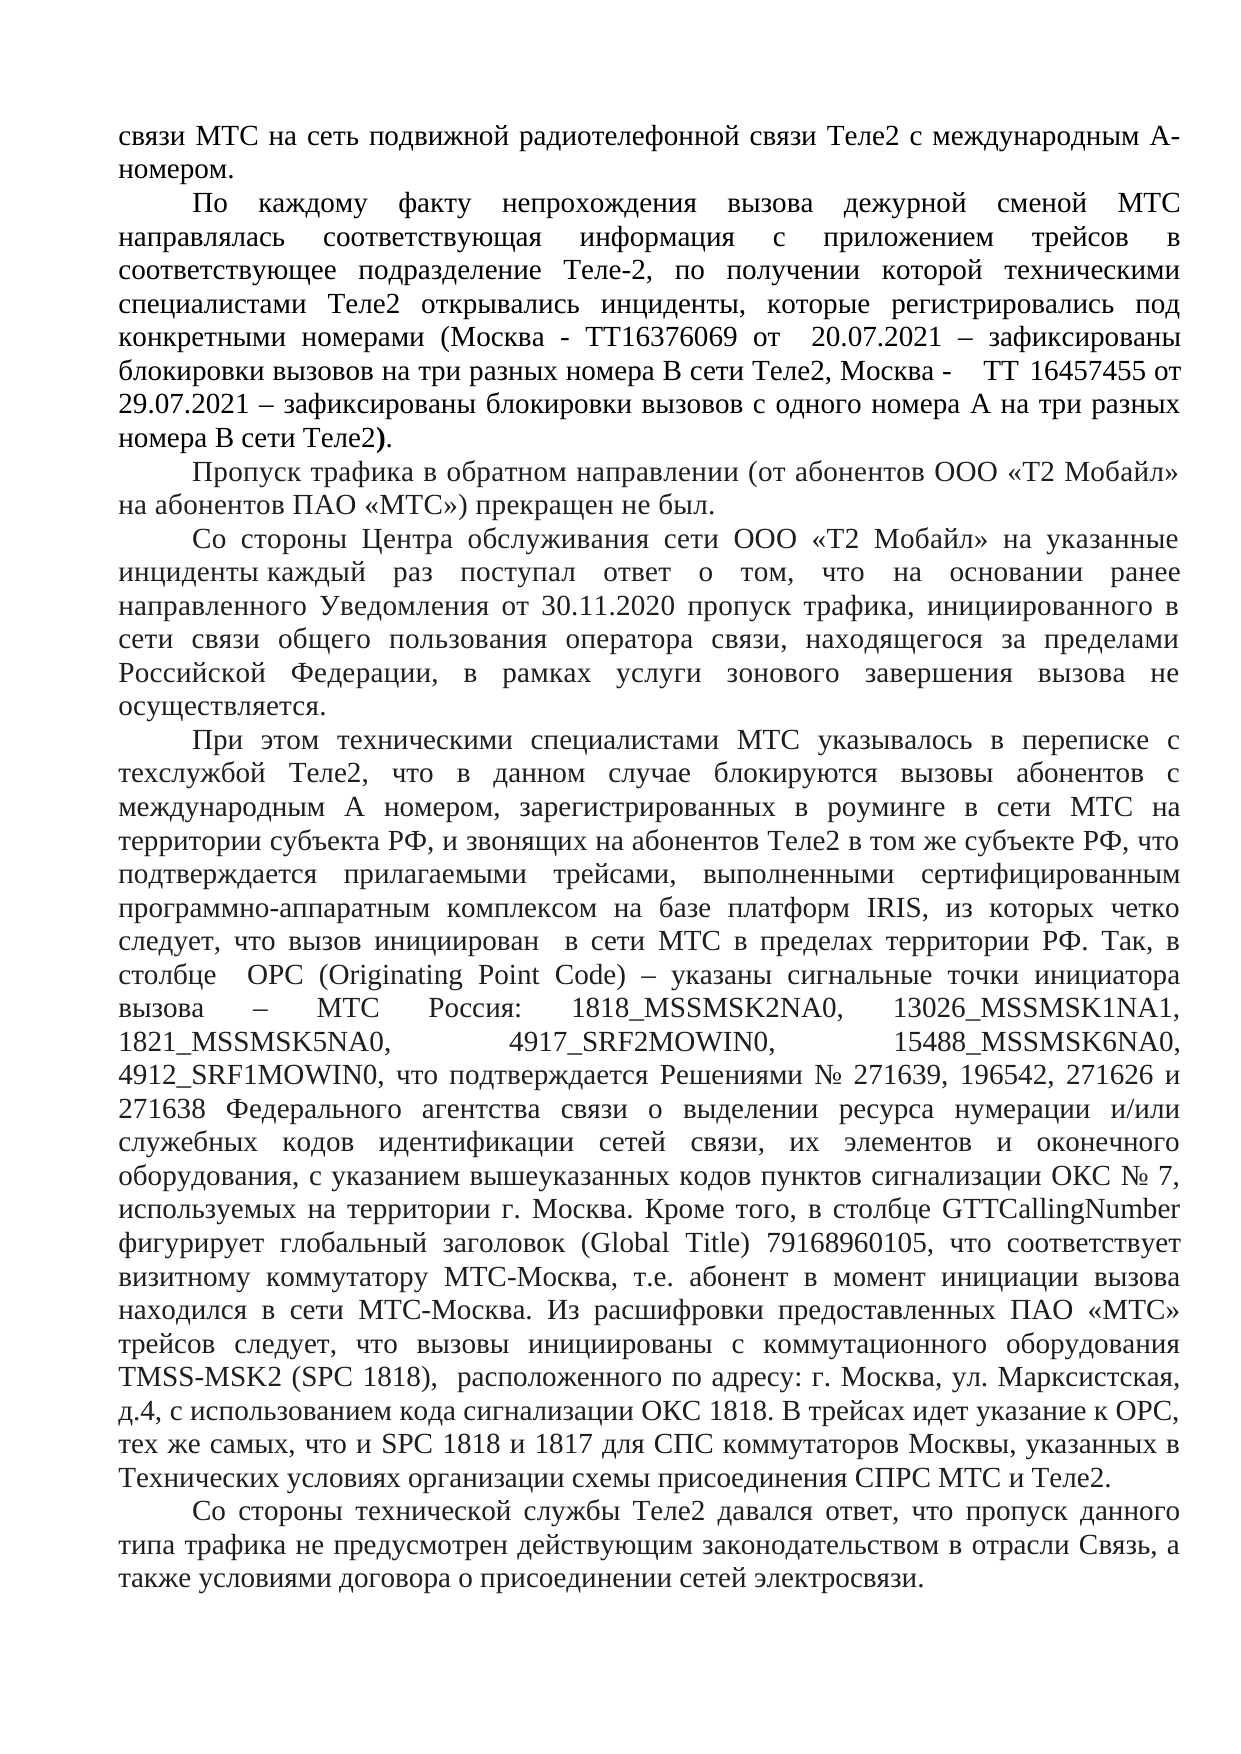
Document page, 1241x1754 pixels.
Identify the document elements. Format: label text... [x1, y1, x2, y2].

text Пропуск трафика в обратном направлении (от абонентов ООО «Т2 Мобайл» на абонентов ПАО «МТС») прекращен не был. [118, 454, 1181, 521]
text Со стороны технической службы Теле2 давался ответ, что пропуск данного типа трафика не предусмотрен действующим законодательством в отрасли Связь, а также условиями договора о присоединении сетей электросвязи. [118, 1493, 1181, 1594]
text Со стороны Центра обслуживания сети ООО «Т2 Мобайл» на указанные инциденты каждый раз поступал ответ о том, что на основании ранее направленного Уведомления от 30.11.2020 пропуск трафика, инициированного в сети связи общего пользования оператора связи, находящегося за пределами Российской Федерации, в рамках услуги зонового завершения вызова не осуществляется. [118, 521, 1181, 722]
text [118, 118, 1181, 185]
text По каждому факту непрохождения вызова дежурной сменой МТС направлялась соответствующая информация с приложением трейсов в соответствующее подразделение Теле-2, по получении которой техническими специалистами Теле2 открывались инциденты, которые регистрировались под конкретными номерами (Москва - TT16376069 от 20.07.2021 – зафиксированы блокировки вызовов на три разных номера В сети Теле2, Москва - ТТ 16457455 от 29.07.2021 – зафиксированы блокировки вызовов с одного номера А на три разных номера В сети Теле2). [118, 185, 1181, 454]
text При этом техническими специалистами МТС указывалось в переписке с техслужбой Теле2, что в данном случае блокируются вызовы абонентов с международным А номером, зарегистрированных в роуминге в сети МТС на территории субъекта РФ, и звонящих на абонентов Теле2 в том же субъекте РФ, что подтверждается прилагаемыми трейсами, выполненными сертифицированным программно-аппаратным комплексом на базе платформ IRIS, из которых четко следует, что вызов инициирован в сети МТС в пределах территории РФ. Так, в столбце OPC (Originating Point Code) – указаны сигнальные точки инициатора вызова – МТС Россия: 1818_MSSMSK2NA0, 13026_MSSMSK1NA1, 1821_MSSMSK5NA0, 4917_SRF2MOWIN0, 15488_MSSMSK6NA0, 4912_SRF1MOWIN0, что подтверждается Решениями № 271639, 196542, 271626 и 271638 Федерального агентства связи о выделении ресурса нумерации и/или служебных кодов идентификации сетей связи, их элементов и оконечного оборудования, с указанием вышеуказанных кодов пунктов сигнализации ОКС № 7, используемых на территории г. Москва. Кроме того, в столбце GTTCallingNumber фигурирует глобальный заголовок (Global Title) 79168960105, что соответствует визитному коммутатору МТС-Москва, т.е. абонент в момент инициации вызова находился в сети МТС-Москва. Из расшифровки предоставленных ПАО «МТС» трейсов следует, что вызовы инициированы с коммутационного оборудования TMSS-MSK2 (SPC 1818), расположенного по адресу: г. Москва, ул. Марксистская, д.4, с использованием кода сигнализации ОКС 1818. В трейсах идет указание к ОРС, тех же самых, что и SPC 1818 и 1817 для СПС коммутаторов Москвы, указанных в Технических условиях организации схемы присоединения СПРС МТС и Теле2. [118, 722, 1181, 1493]
